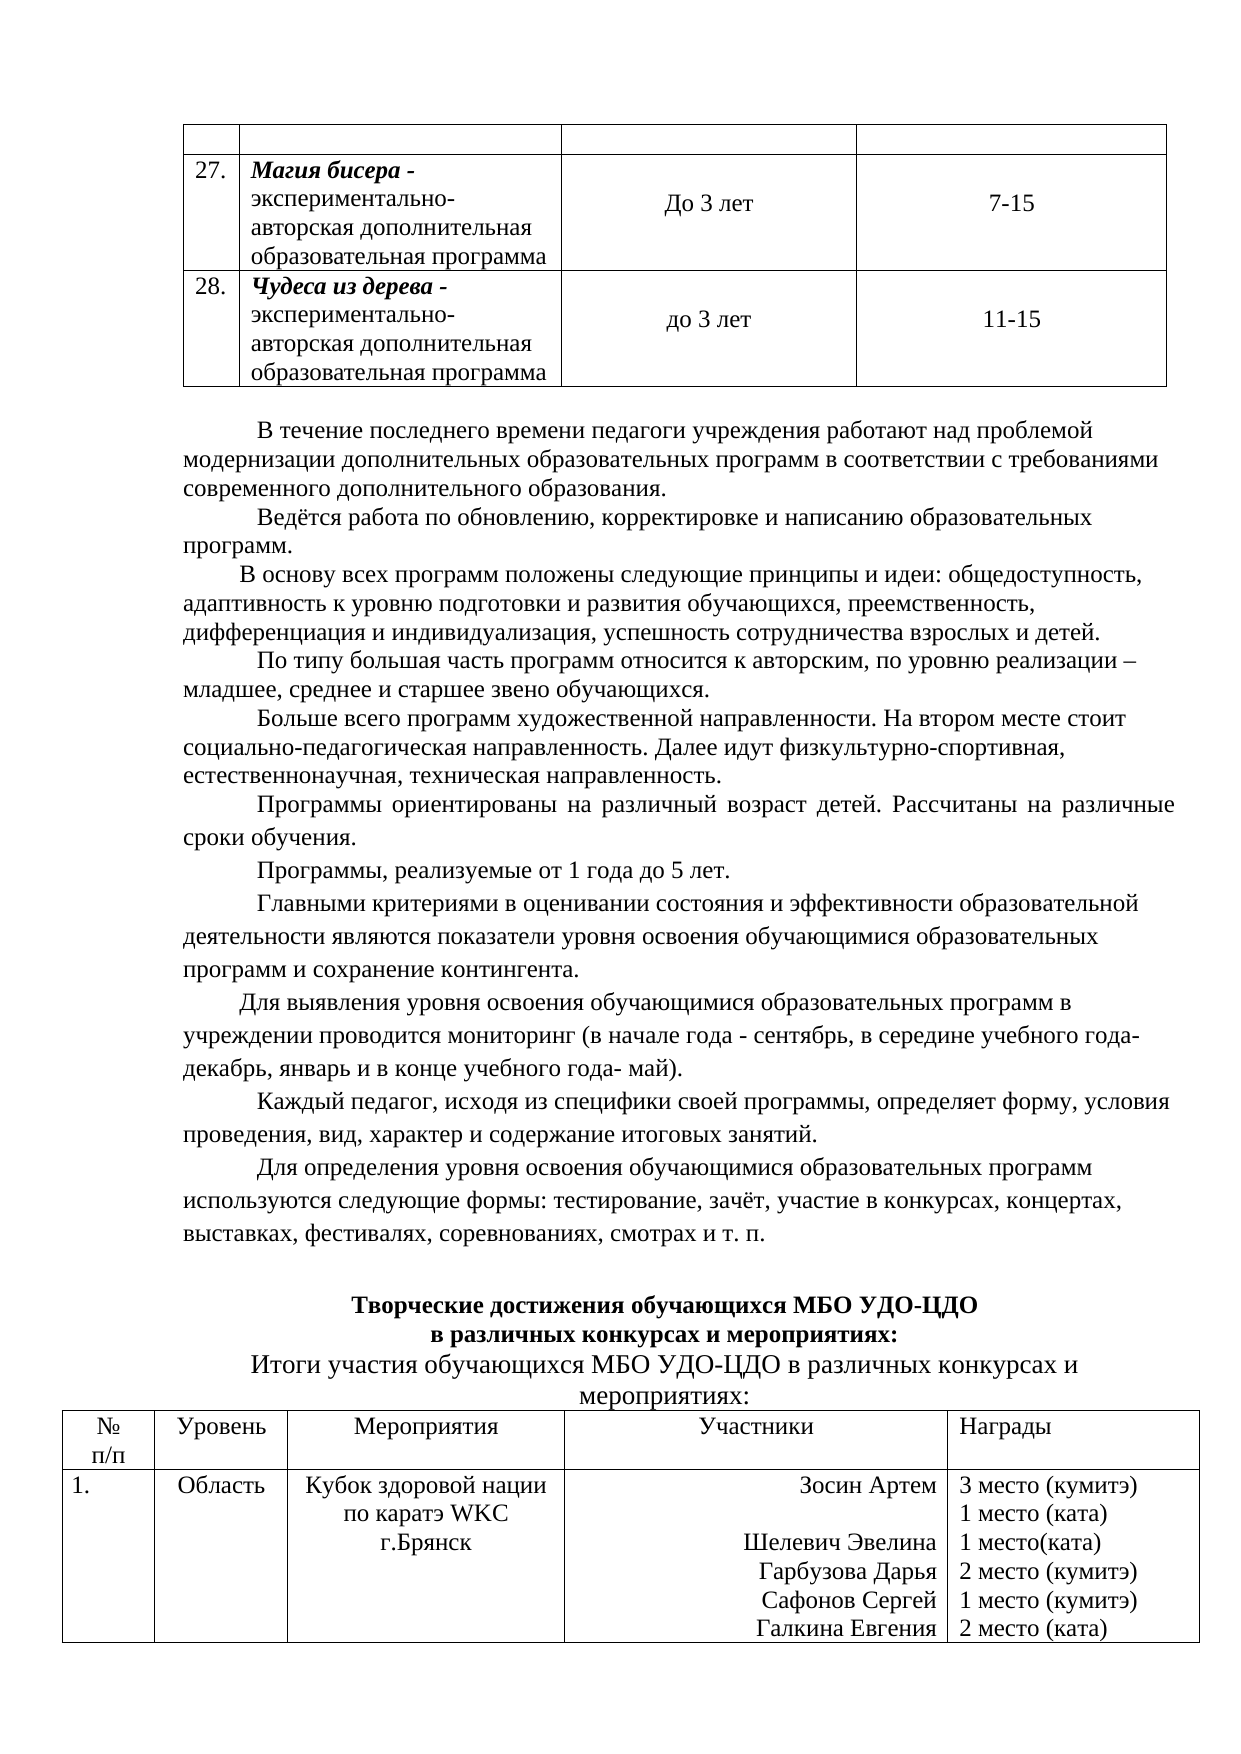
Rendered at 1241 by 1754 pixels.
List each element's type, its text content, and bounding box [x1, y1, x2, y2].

text в различных конкурсах и мероприятиях: [177, 1319, 1152, 1348]
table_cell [288, 1470, 564, 1642]
table_cell [63, 1470, 154, 1642]
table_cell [177, 118, 1182, 1290]
text Творческие достижения обучающихся МБО УДО-ЦДО [177, 1290, 1152, 1319]
table_header Мероприятия [288, 1411, 564, 1469]
table_header Участники [565, 1411, 947, 1469]
table_header Уровень [155, 1411, 287, 1469]
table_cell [948, 1470, 1199, 1642]
text Итоги участия обучающихся МБО УДО-ЦДО в различных конкурсах и мероприятиях: [177, 1348, 1152, 1410]
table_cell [565, 1470, 947, 1642]
table_header Награды [948, 1411, 1199, 1469]
table_cell Область [155, 1470, 287, 1642]
table_header № п/п [63, 1411, 154, 1469]
